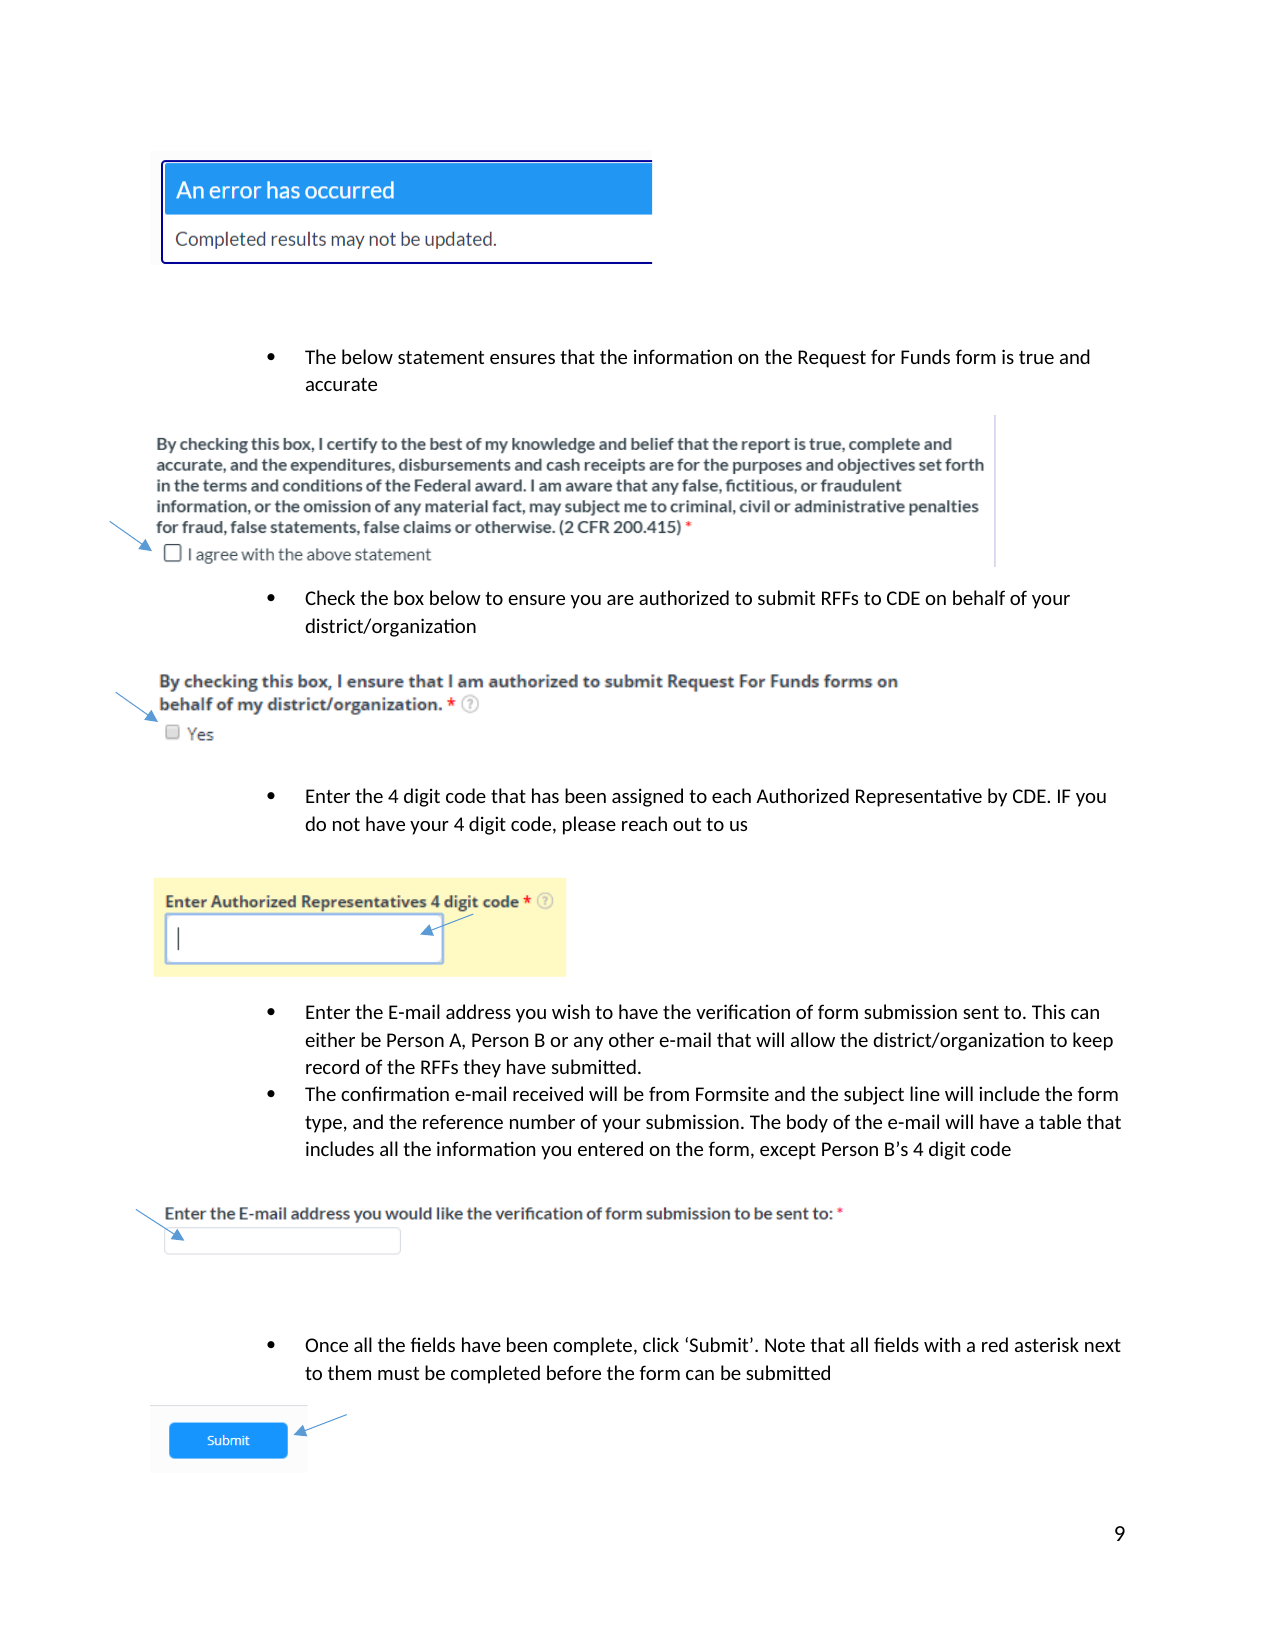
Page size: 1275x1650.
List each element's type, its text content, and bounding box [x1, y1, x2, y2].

list Check the box below to ensure you are authorized to submit RFFs to CDE on behalf of your district/organization [267, 585, 1125, 638]
picture [150, 656, 921, 765]
picture [150, 854, 585, 981]
list Enter the 4 digit code that has been assigned to each Authorized Representative by CDE. IF you do not have your 4 digit code, please reach out to us [267, 783, 1125, 836]
list Enter the E-mail address you wish to have the verification of form submission sent to. This can either be Person A, Person B or any other e-mail that will allow the district/organization to keep record of the RFFs they have submitted. [267, 999, 1125, 1080]
picture [150, 1180, 864, 1270]
picture [150, 415, 996, 567]
list The confirmation e-mail received will be from Formsite and the subject line will include the form type, and the reference number of your submission. The body of the e-mail will have a table that includes all the information you entered on the form, except Person B’s 4 digit code [267, 1082, 1125, 1162]
picture [150, 150, 653, 265]
list Once all the fields have been complete, click ‘Submit’. Note that all fields with a red asterisk next to them must be completed before the form can be submitted [267, 1332, 1125, 1385]
picture [150, 1403, 308, 1473]
list The below statement ensures that the information on the Request for Funds form is true and accurate [267, 344, 1125, 397]
